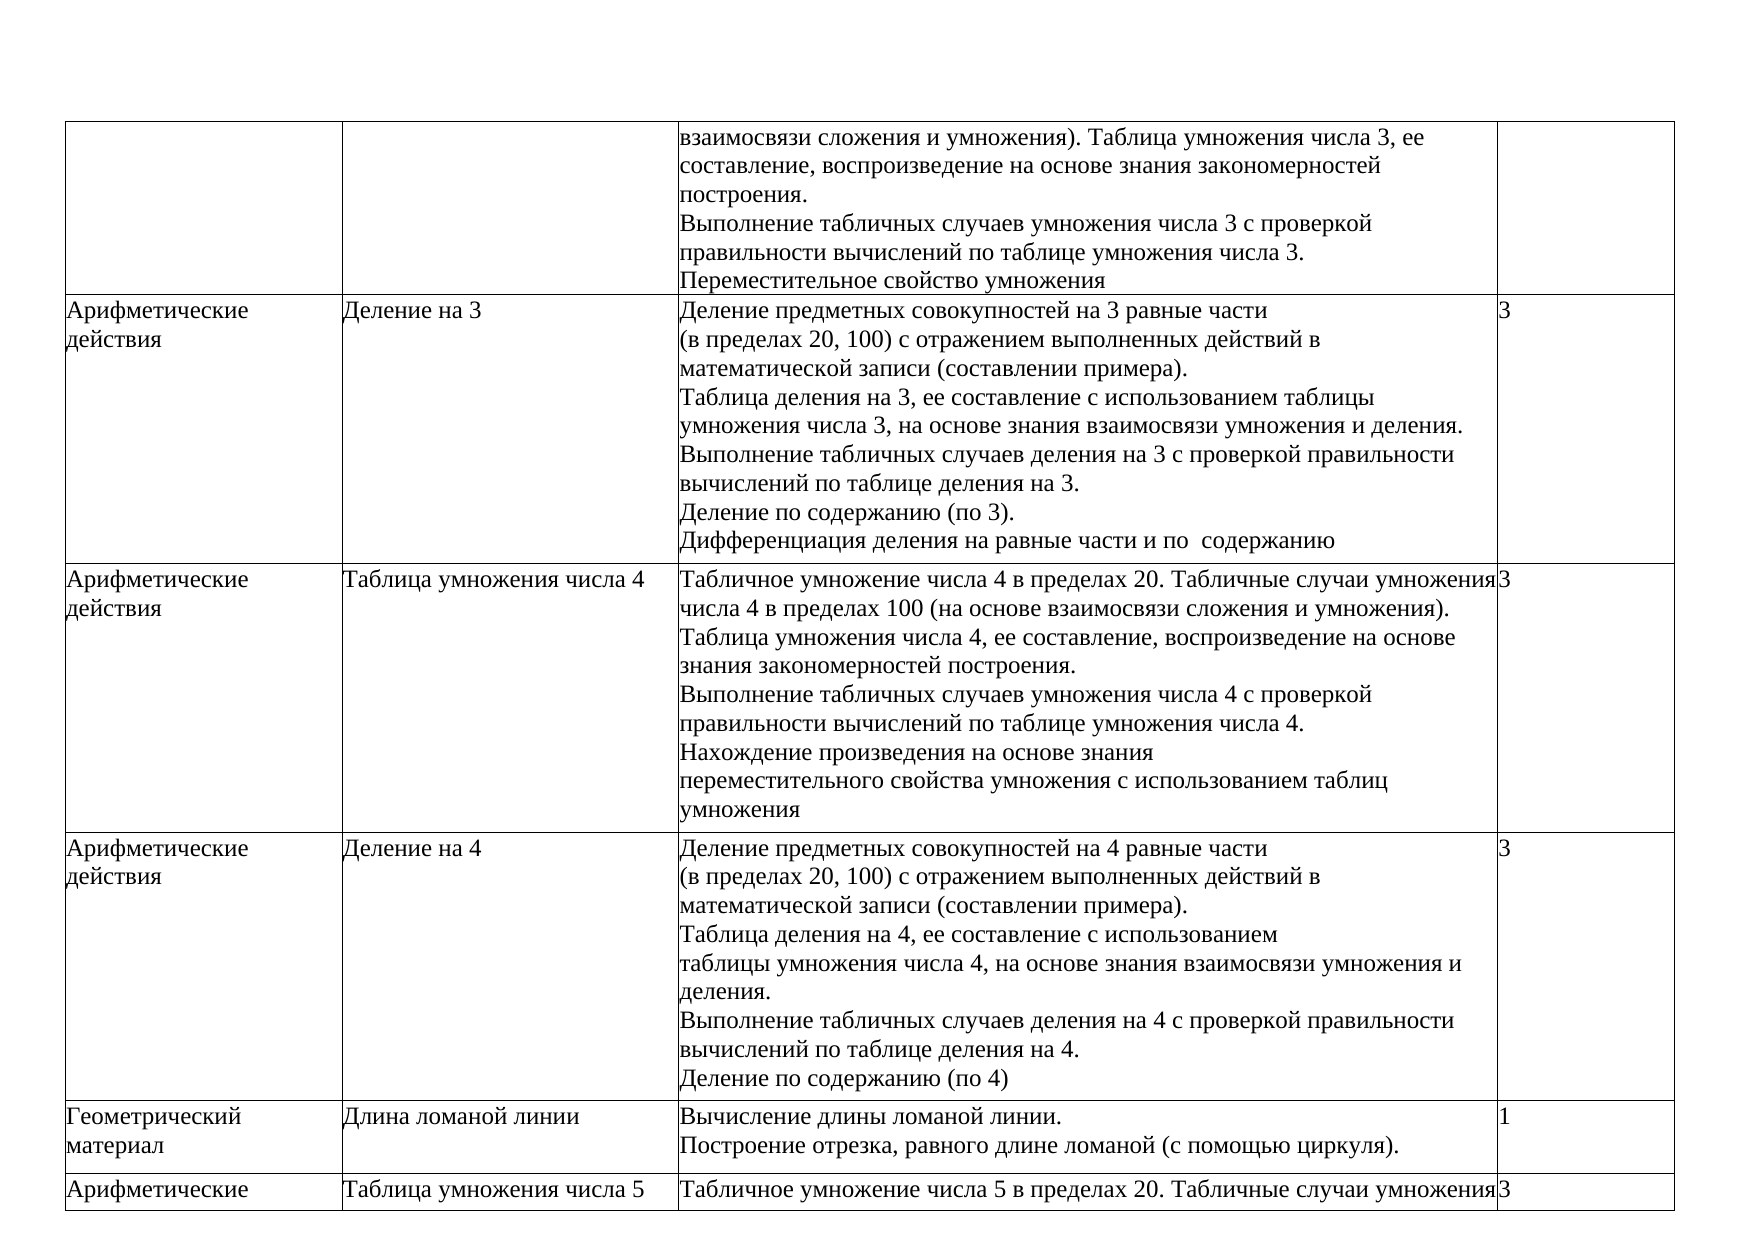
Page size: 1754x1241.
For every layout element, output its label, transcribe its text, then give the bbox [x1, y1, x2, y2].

table_cell 3 [1498, 122, 1674, 294]
table_cell 3 [1498, 295, 1674, 563]
table_cell Деление на 3 [343, 295, 678, 563]
table_cell Деление предметных совокупностей на 4 равные части (в пределах 20, 100) с отражением выполненных действий в математической записи (составлении примера). Таблица деления на 4, ее составление с использованием таблицы умножения числа 4, на основе знания взаимосвязи умножения и деления. Выполнение табличных случаев деления на 4 с проверкой правильности вычислений по таблице деления на 4. Деление по содержанию (по 4) [679, 833, 1497, 1100]
table_cell Табличное умножение числа 4 в пределах 20. Табличные случаи умножения числа 4 в пределах 100 (на основе взаимосвязи сложения и умножения). Таблица умножения числа 4, ее составление, воспроизведение на основе знания закономерностей построения. Выполнение табличных случаев умножения числа 4 с проверкой правильности вычислений по таблице умножения числа 4. Нахождение произведения на основе знания переместительного свойства умножения с использованием таблиц умножения [679, 564, 1497, 832]
table_cell 3 [1498, 1174, 1674, 1210]
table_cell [343, 122, 678, 294]
table_cell 1 [1498, 1101, 1674, 1173]
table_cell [343, 1174, 678, 1210]
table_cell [679, 1174, 1497, 1210]
table_cell Арифметические действия [66, 295, 342, 563]
table_cell Деление предметных совокупностей на 3 равные части (в пределах 20, 100) с отражением выполненных действий в математической записи (составлении примера). Таблица деления на 3, ее составление с использованием таблицы умножения числа 3, на основе знания взаимосвязи умножения и деления. Выполнение табличных случаев деления на 3 с проверкой правильности вычислений по таблице деления на 3. Деление по содержанию (по 3). Дифференциация деления на равные части и по содержанию [679, 295, 1497, 563]
table_cell Деление на 4 [343, 833, 678, 1100]
table_cell 3 [1498, 833, 1674, 1100]
table_cell 3 [1498, 564, 1674, 832]
table_cell Арифметические действия [66, 564, 342, 832]
table_cell Геометрический материал [66, 1101, 342, 1173]
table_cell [66, 122, 342, 294]
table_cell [679, 122, 1497, 294]
table_cell Арифметические действия [66, 833, 342, 1100]
table_cell Таблица умножения числа 4 [343, 564, 678, 832]
table_cell Длина ломаной линии [343, 1101, 678, 1173]
table_cell Вычисление длины ломаной линии. Построение отрезка, равного длине ломаной (с помощью циркуля). [679, 1101, 1497, 1173]
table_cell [66, 1174, 342, 1210]
